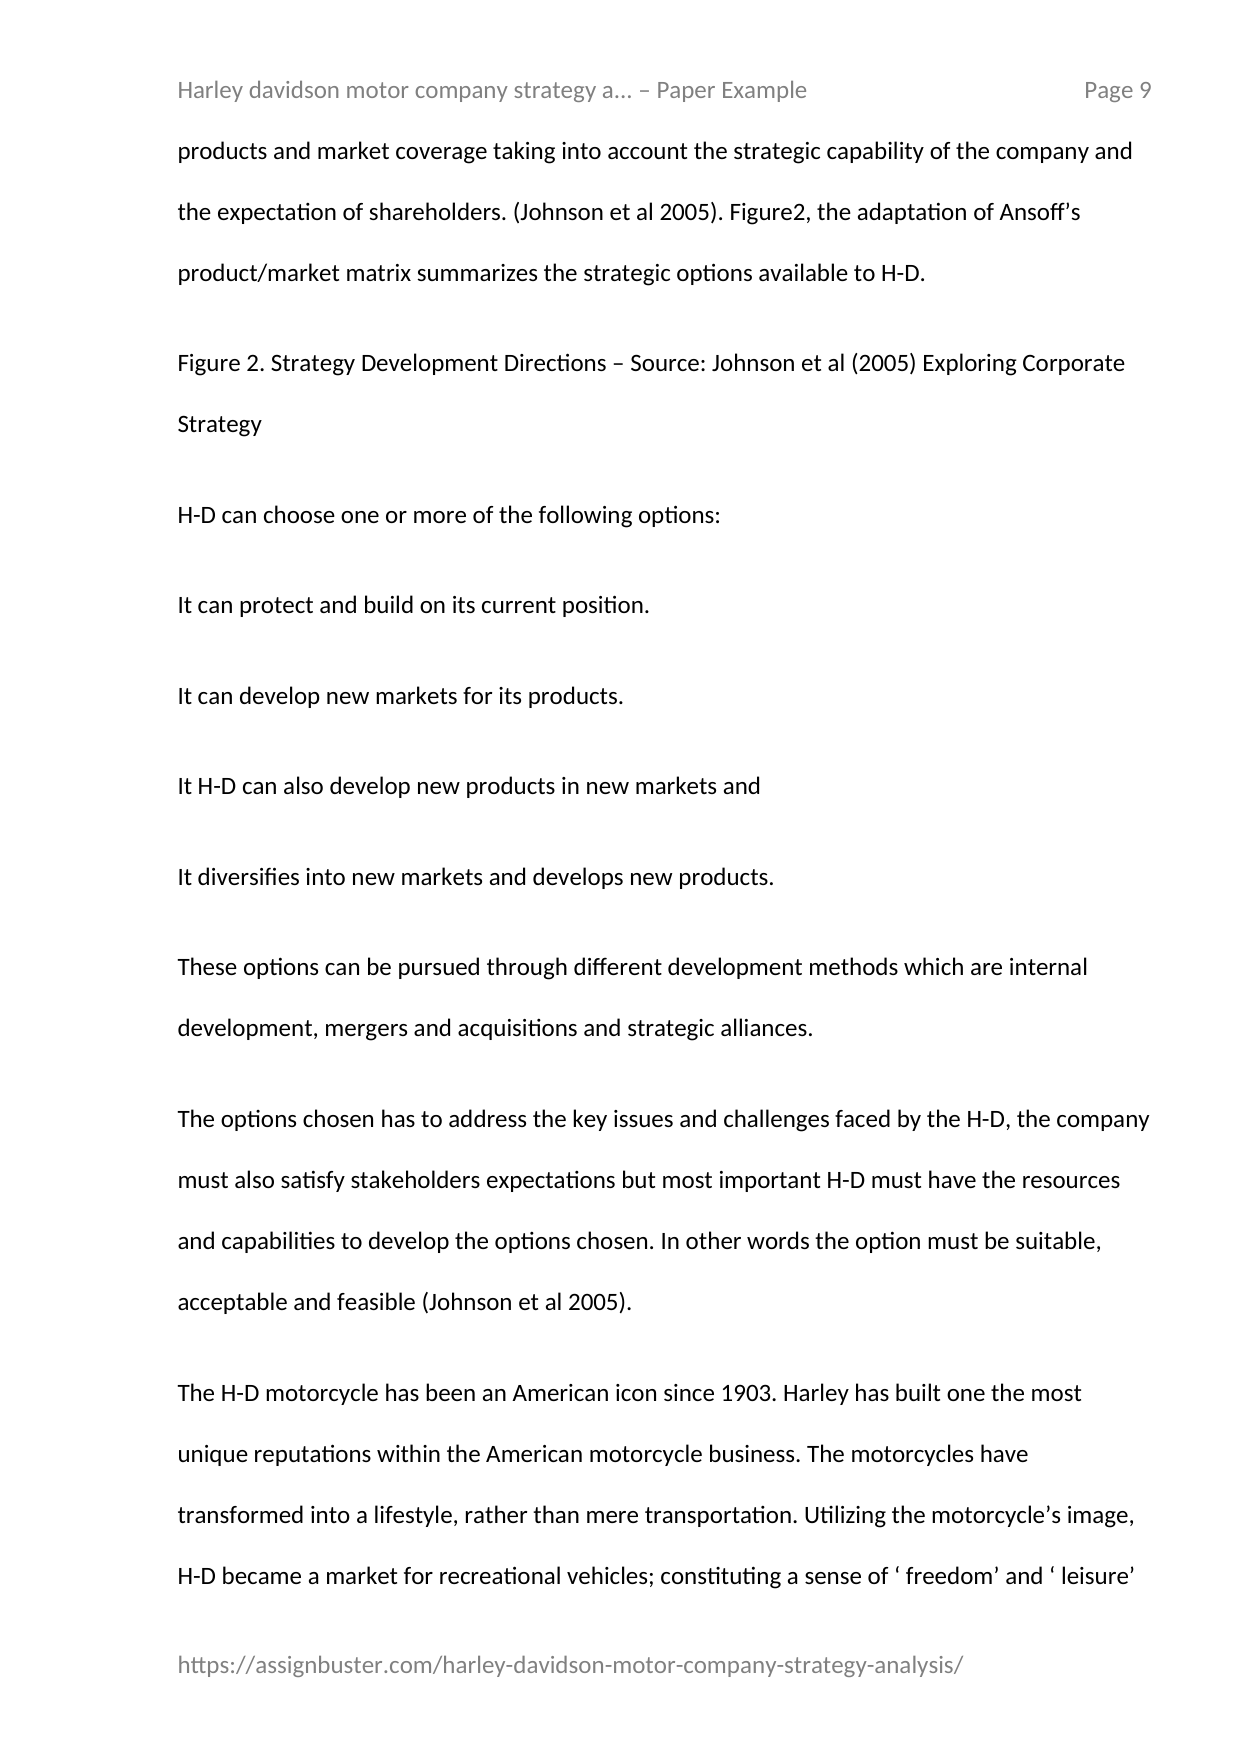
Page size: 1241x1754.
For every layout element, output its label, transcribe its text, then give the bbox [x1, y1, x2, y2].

text It H-D can also develop new products in new markets and [177, 771, 1152, 801]
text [177, 1377, 1152, 1590]
text It can develop new markets for its products. [177, 680, 1152, 711]
text The options chosen has to address the key issues and challenges faced by the H-D, the company must also satisfy stakeholders expectations but most important H-D must have the resources and capabilities to develop the options chosen. In other words the option must be suitable, acceptable and feasible (Johnson et al 2005). [177, 1103, 1152, 1317]
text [177, 135, 1152, 287]
text It can protect and build on its current position. [177, 589, 1152, 620]
text These options can be pursued through different development methods which are internal development, mergers and acquisitions and strategic alliances. [177, 952, 1152, 1043]
text H-D can choose one or more of the following options: [177, 499, 1152, 529]
text Figure 2. Strategy Development Directions – Source: Johnson et al (2005) Exploring Corporate Strategy [177, 347, 1152, 439]
text It diversifies into new markets and develops new products. [177, 861, 1152, 892]
